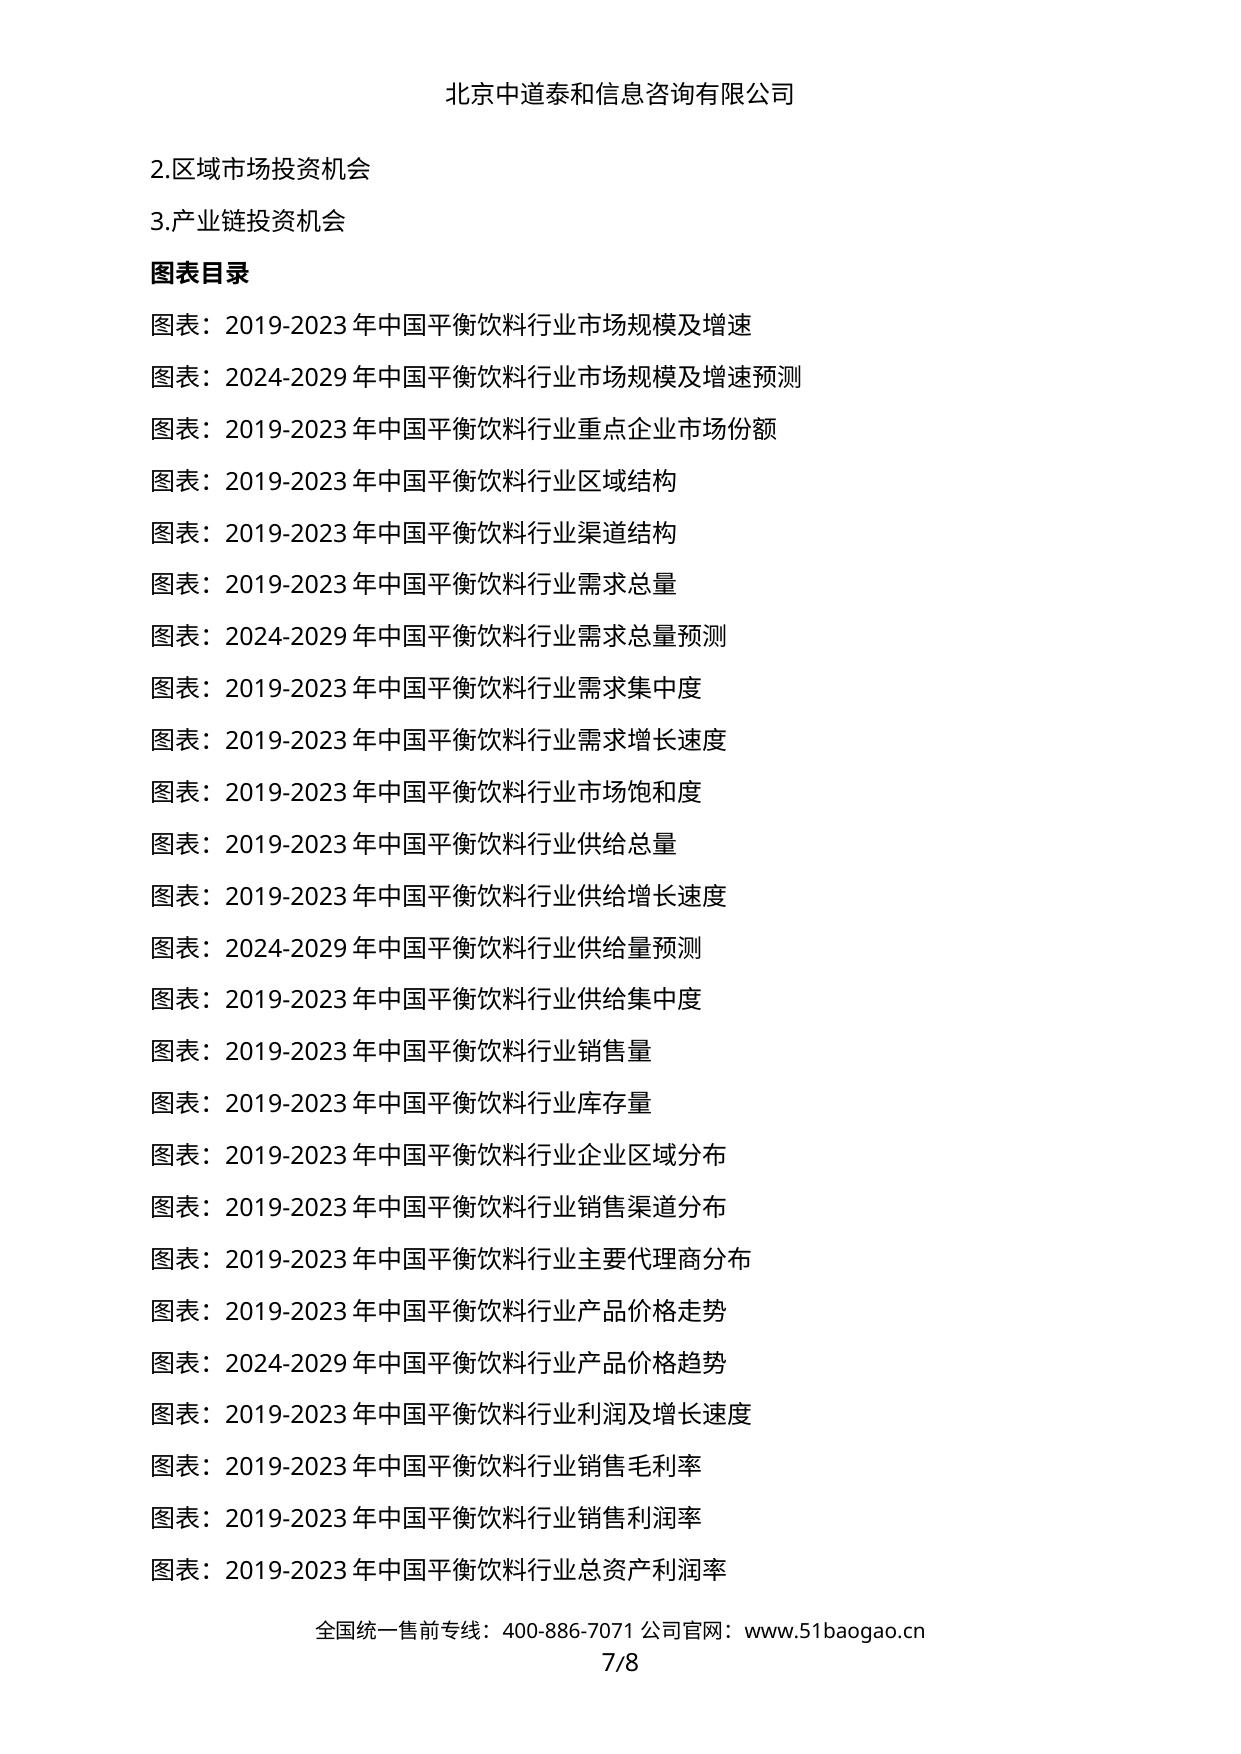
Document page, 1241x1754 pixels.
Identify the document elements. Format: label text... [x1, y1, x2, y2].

text 图表：2019-2023年中国平衡饮料行业需求增长速度 [150, 721, 1090, 757]
text 图表：2019-2023年中国平衡饮料行业库存量 [150, 1084, 1090, 1120]
text 2.区域市场投资机会 [150, 150, 1090, 186]
text 图表目录 [150, 254, 1090, 290]
text 图表：2019-2023年中国平衡饮料行业渠道结构 [150, 513, 1090, 549]
text 3.产业链投资机会 [150, 202, 1090, 238]
text 图表：2019-2023年中国平衡饮料行业销售毛利率 [150, 1447, 1090, 1483]
text 图表：2019-2023年中国平衡饮料行业利润及增长速度 [150, 1395, 1090, 1431]
text 图表：2019-2023年中国平衡饮料行业销售量 [150, 1032, 1090, 1068]
text 图表：2024-2029年中国平衡饮料行业供给量预测 [150, 928, 1090, 964]
text 图表：2019-2023年中国平衡饮料行业区域结构 [150, 461, 1090, 497]
text 图表：2024-2029年中国平衡饮料行业产品价格趋势 [150, 1343, 1090, 1379]
text 图表：2019-2023年中国平衡饮料行业销售渠道分布 [150, 1187, 1090, 1224]
text 图表：2024-2029年中国平衡饮料行业市场规模及增速预测 [150, 357, 1090, 394]
text 图表：2019-2023年中国平衡饮料行业销售利润率 [150, 1499, 1090, 1535]
text 图表：2019-2023年中国平衡饮料行业主要代理商分布 [150, 1239, 1090, 1276]
text 图表：2019-2023年中国平衡饮料行业重点企业市场份额 [150, 409, 1090, 446]
text 图表：2019-2023年中国平衡饮料行业市场饱和度 [150, 772, 1090, 809]
text 图表：2019-2023年中国平衡饮料行业总资产利润率 [150, 1551, 1090, 1587]
text 图表：2019-2023年中国平衡饮料行业需求总量 [150, 565, 1090, 601]
text 图表：2019-2023年中国平衡饮料行业供给增长速度 [150, 876, 1090, 912]
text 图表：2019-2023年中国平衡饮料行业市场规模及增速 [150, 306, 1090, 342]
text 图表：2019-2023年中国平衡饮料行业供给集中度 [150, 980, 1090, 1016]
text 图表：2019-2023年中国平衡饮料行业企业区域分布 [150, 1136, 1090, 1172]
text 图表：2019-2023年中国平衡饮料行业供给总量 [150, 824, 1090, 861]
text 图表：2024-2029年中国平衡饮料行业需求总量预测 [150, 617, 1090, 653]
text 图表：2019-2023年中国平衡饮料行业需求集中度 [150, 669, 1090, 705]
text 图表：2019-2023年中国平衡饮料行业产品价格走势 [150, 1291, 1090, 1327]
